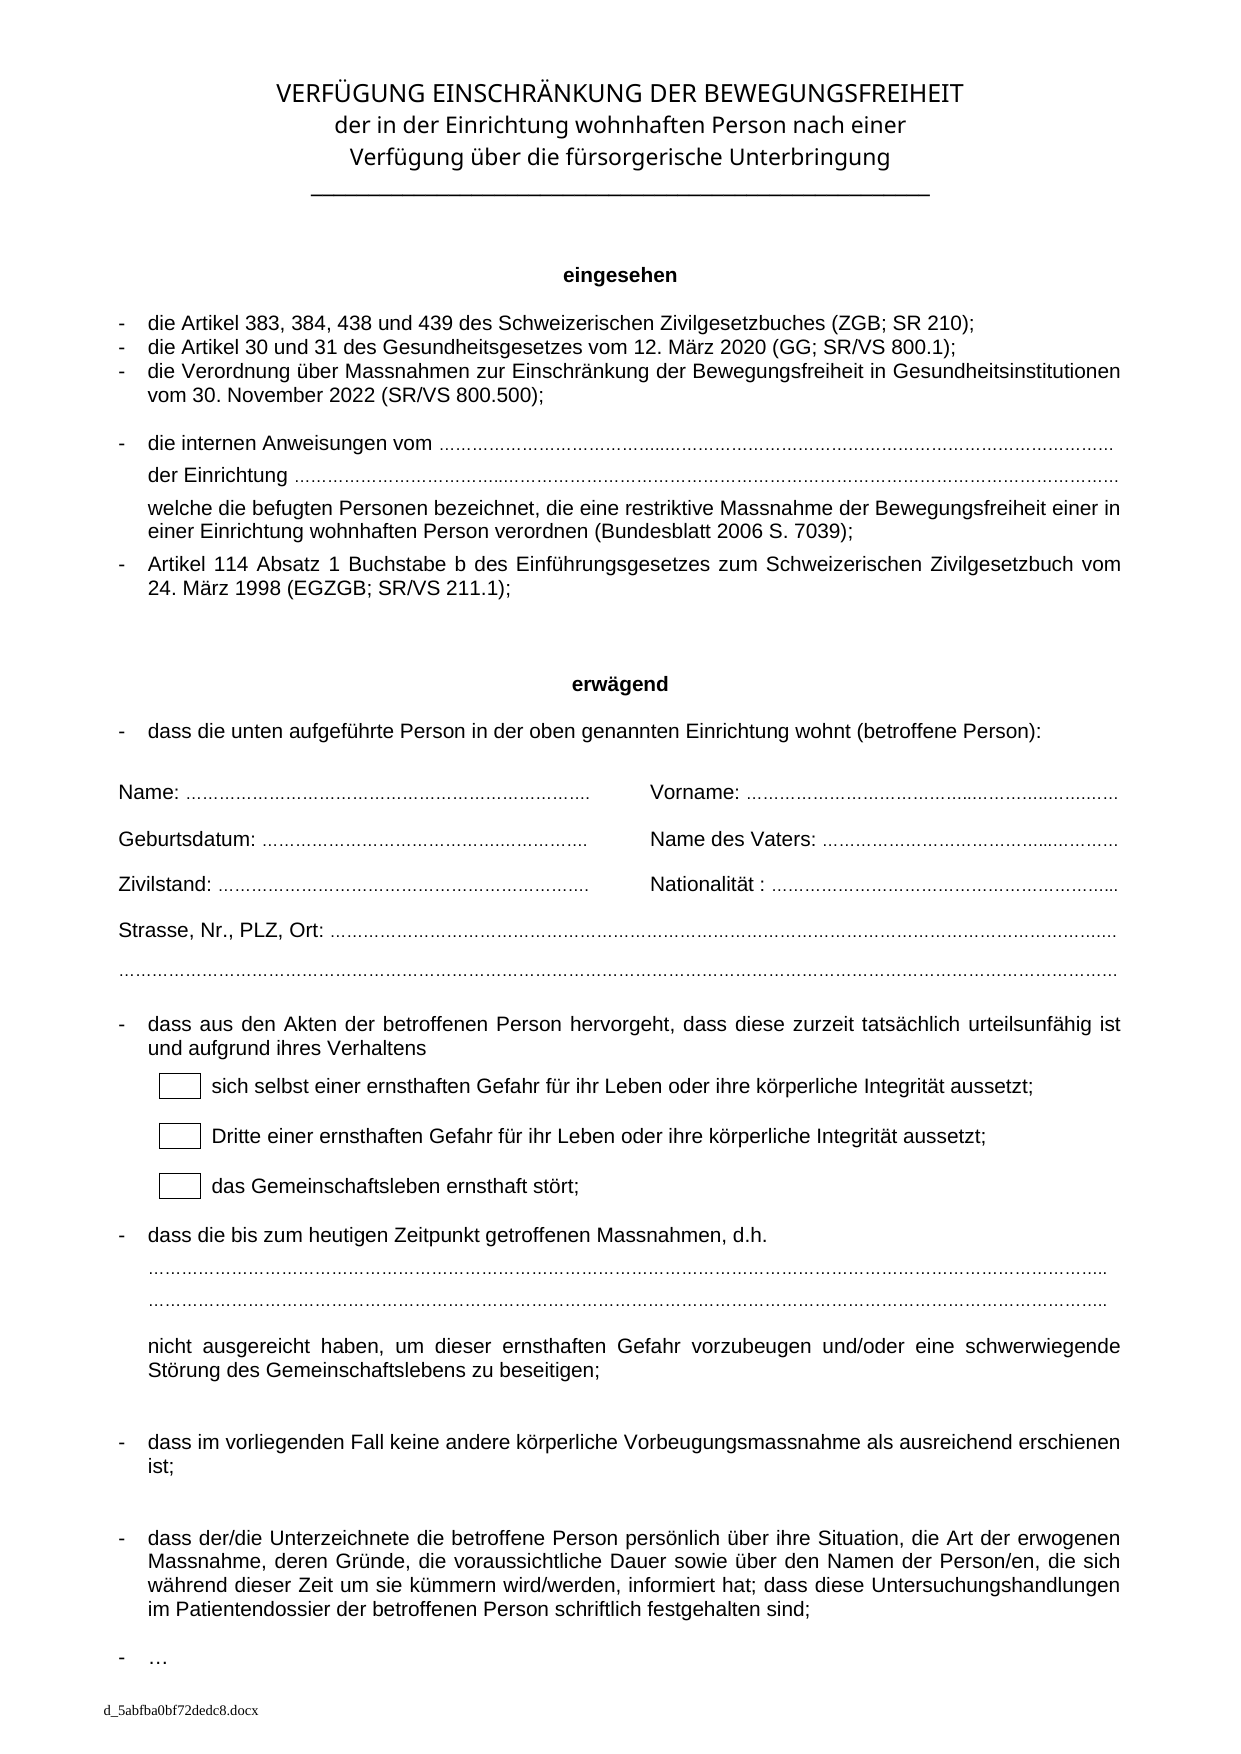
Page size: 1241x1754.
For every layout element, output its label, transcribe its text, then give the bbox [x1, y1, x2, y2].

title der Einrichtung ………………………………..………………………………………………………………………………………………… [118, 463, 1122, 487]
title Verfügung über die fürsorgerische Unterbringung [118, 141, 1122, 172]
title Geburtsdatum: …………………………………….……………. Name des Vaters: …………………………………...………… [118, 826, 1122, 850]
table_header [160, 1074, 200, 1097]
title - die Artikel 383, 384, 438 und 439 des Schweizerischen Zivilgesetzbuches (ZGB; SR 210); [118, 311, 1122, 335]
title nicht ausgereicht haben, um dieser ernsthaften Gefahr vorzubeugen und/oder eine schwerwiegende Störung des Gemeinschaftslebens zu beseitigen; [118, 1334, 1122, 1382]
title ……………………………………………………………………………………………………………………………………………………….. [118, 1291, 1122, 1310]
table_header [160, 1174, 200, 1197]
table_header das Gemeinschaftsleben ernsthaft stört; [201, 1173, 1175, 1197]
table_header [160, 1124, 200, 1147]
title - dass der/die Unterzeichnete die betroffene Person persönlich über ihre Situation, die Art der erwogenen Massnahme, deren Gründe, die voraussichtliche Dauer sowie über den Namen der Person/en, die sich während dieser Zeit um sie kümmern wird/werden, informiert hat; dass diese Untersuchungshandlungen im Patientendossier der betroffenen Person schriftlich festgehalten sind; [118, 1525, 1122, 1621]
title Name: ………………………………………………………………. Vorname: …………………………………..…………..…….…… [118, 780, 1122, 804]
title - dass die bis zum heutigen Zeitpunkt getroffenen Massnahmen, d.h. [118, 1222, 1122, 1246]
title - die Verordnung über Massnahmen zur Einschränkung der Bewegungsfreiheit in Gesundheitsinstitutionen vom 30. November 2022 (SR/VS 800.500); [118, 359, 1122, 407]
title eingesehen [118, 263, 1122, 287]
title welche die befugten Personen bezeichnet, die eine restriktive Massnahme der Bewegungsfreiheit einer in einer Einrichtung wohnhaften Person verordnen (Bundesblatt 2006 S. 7039); [118, 495, 1122, 543]
title der in der Einrichtung wohnhaften Person nach einer [118, 109, 1122, 141]
table_header Dritte einer ernsthaften Gefahr für ihr Leben oder ihre körperliche Integrität aussetzt; [201, 1123, 1175, 1147]
title - dass aus den Akten der betroffenen Person hervorgeht, dass diese zurzeit tatsächlich urteilsunfähig ist und aufgrund ihres Verhaltens [118, 1012, 1122, 1060]
table_header sich selbst einer ernsthaften Gefahr für ihr Leben oder ihre körperliche Integrität aussetzt; [201, 1073, 1175, 1097]
title ……………………………………………………………………………………………………………………………………………………………… [118, 961, 1122, 980]
title - Artikel 114 Absatz 1 Buchstabe b des Einführungsgesetzes zum Schweizerischen Zivilgesetzbuch vom 24. März 1998 (EGZGB; SR/VS 211.1); [118, 552, 1122, 599]
title - dass die unten aufgeführte Person in der oben genannten Einrichtung wohnt (betroffene Person): [118, 719, 1122, 743]
title Zivilstand: …………………………………………………………. Nationalität : ……………………………………………………... [118, 872, 1122, 896]
title ……………………………………………………………………………………………………………………………………………………….. [118, 1259, 1122, 1278]
title erwägend [118, 671, 1122, 695]
title Verfügung EinschrÄnkung der Bewegungsfreiheit [118, 75, 1122, 109]
title - … [118, 1645, 1122, 1669]
title - die internen Anweisungen vom …………………………………..……………………………………………………………………… [118, 431, 1122, 455]
title Strasse, Nr., PLZ, Ort: ………………………………………………………………………………………………………………………….… [118, 917, 1122, 941]
title - dass im vorliegenden Fall keine andere körperliche Vorbeugungsmassnahme als ausreichend erschienen ist; [118, 1429, 1122, 1477]
title - die Artikel 30 und 31 des Gesundheitsgesetzes vom 12. März 2020 (GG; SR/VS 800.1); [118, 335, 1122, 359]
title ______________________________________________________ [118, 172, 1122, 198]
